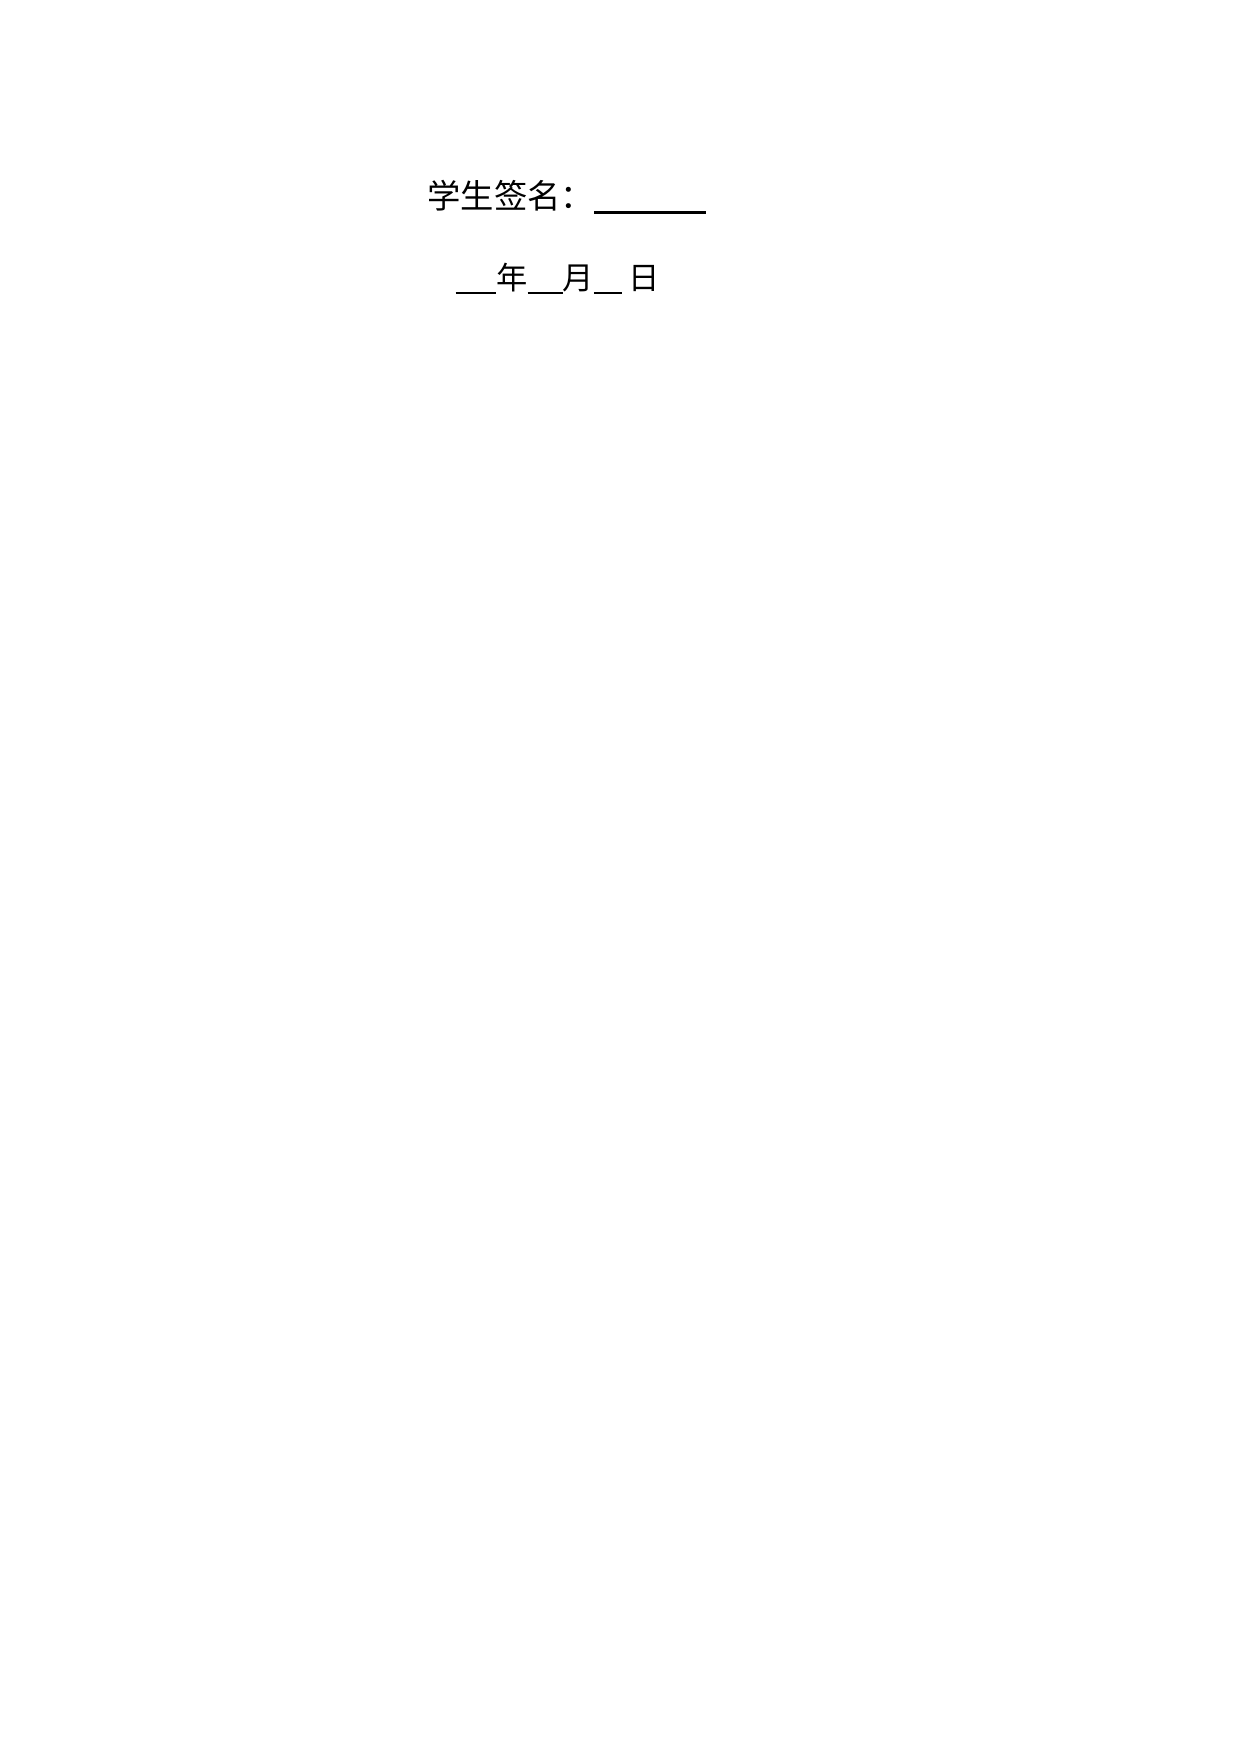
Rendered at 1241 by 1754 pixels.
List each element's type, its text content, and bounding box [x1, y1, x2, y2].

text 年 月 日 [187, 243, 1053, 308]
text 学生签名： [187, 162, 1053, 227]
